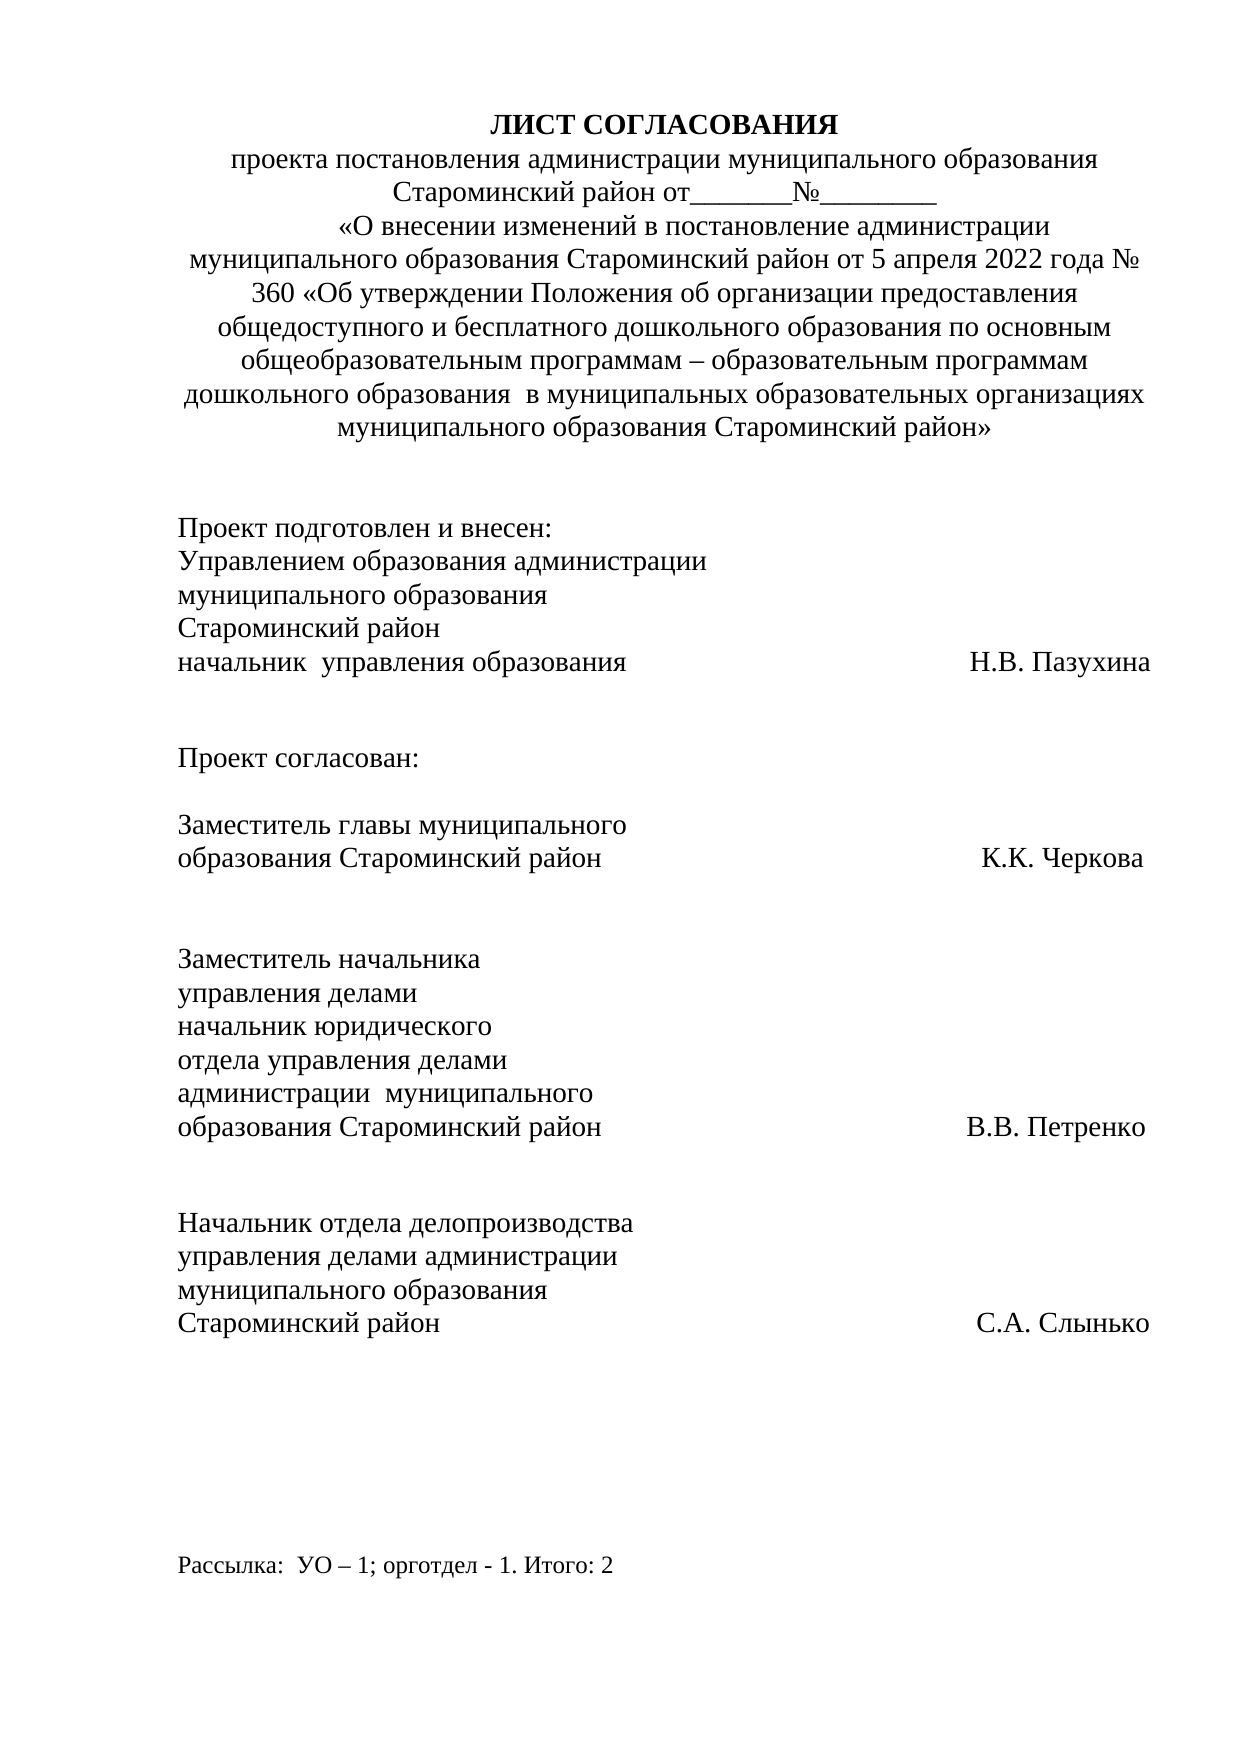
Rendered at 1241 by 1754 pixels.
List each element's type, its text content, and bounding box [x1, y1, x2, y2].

text Проект согласован: [177, 740, 1152, 773]
text муниципального образования [177, 577, 1152, 611]
text Проект подготовлен и внесен: [177, 510, 916, 543]
text Староминский район [177, 611, 1152, 644]
text Староминский район С.А. Слынько [177, 1305, 1152, 1339]
text «О внесении изменений в постановление администрации муниципального образования Староминский район от 5 апреля 2022 года № 360 «Об утверждении Положения об организации предоставления общедоступного и бесплатного дошкольного образования по основным общеобразовательным программам – образовательным программам дошкольного образования в муниципальных образовательных организациях муниципального образования Староминский район» [177, 208, 1152, 443]
text ЛИСТ СОГЛАСОВАНИЯ [177, 107, 1152, 141]
text администрации муниципального [177, 1075, 1152, 1109]
text образования Староминский район В.В. Петренко [177, 1109, 1152, 1142]
text начальник управления образования Н.В. Пазухина [177, 644, 1152, 678]
text Рассылка: УО – 1; орготдел - 1. Итого: 2 [177, 1550, 1152, 1578]
text Начальник отдела делопроизводства [177, 1205, 1152, 1238]
text проекта постановления администрации муниципального образования [177, 141, 1152, 174]
text Управлением образования администрации [177, 543, 1152, 577]
text отдела управления делами [177, 1042, 1152, 1075]
text Заместитель главы муниципального [177, 807, 1152, 841]
text Заместитель начальника [177, 941, 1152, 975]
text образования Староминский район К.К. Черкова [177, 841, 1152, 874]
text Староминский район от_______№________ [177, 174, 1152, 208]
text муниципального образования [177, 1272, 1152, 1305]
text управления делами администрации [177, 1238, 1152, 1272]
text начальник юридического [177, 1008, 1152, 1042]
text управления делами [177, 975, 1152, 1008]
